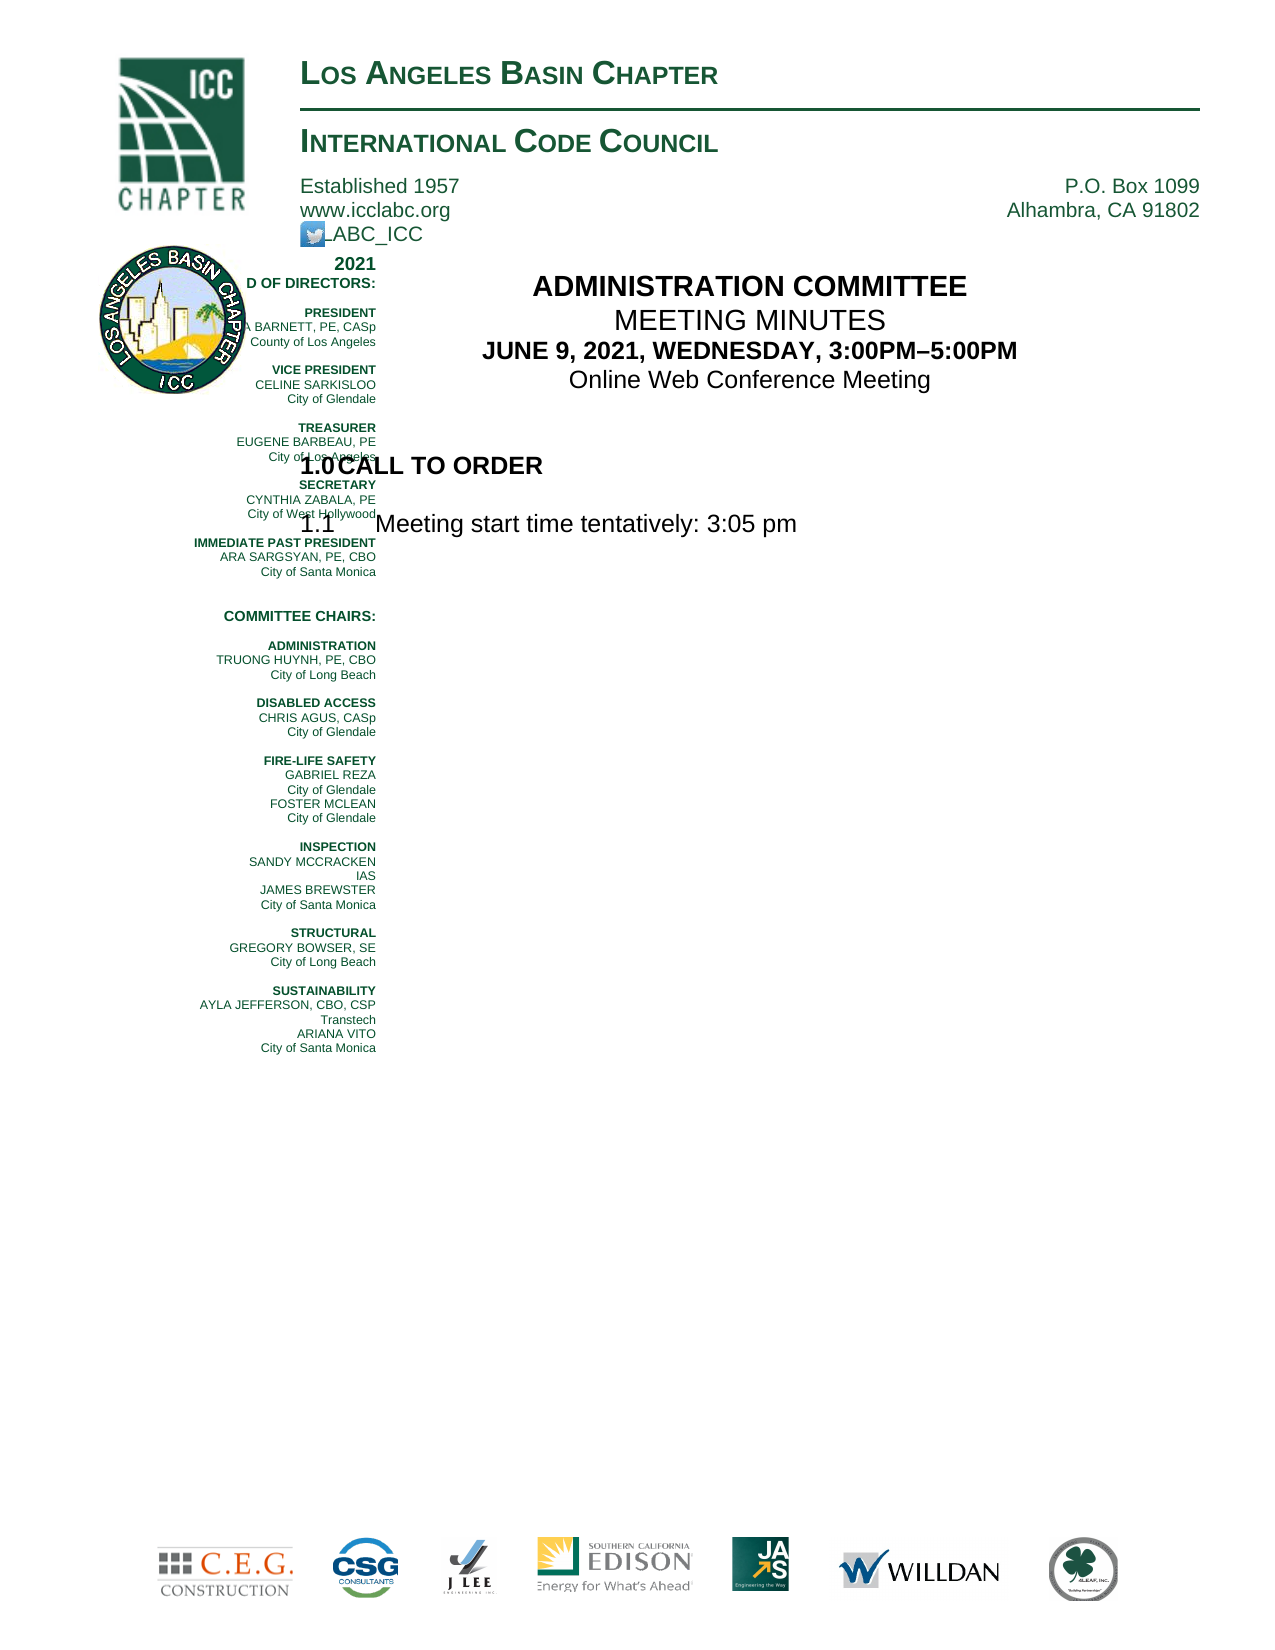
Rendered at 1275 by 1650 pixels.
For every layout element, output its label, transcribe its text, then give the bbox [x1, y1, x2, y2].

text JUNE 9, 2021, WEDNESDAY, 3:00PM–5:00PM [300, 336, 1200, 365]
picture [155, 1537, 292, 1606]
list CALL TO ORDER [300, 451, 1200, 480]
picture [1048, 1537, 1118, 1601]
text MEETING MINUTES [300, 303, 1200, 336]
picture [98, 244, 247, 395]
picture [536, 1537, 693, 1591]
text ADMINISTRATION COMMITTEE [300, 269, 1200, 303]
picture [332, 1537, 398, 1597]
list 1.1 Meeting start time tentatively: 3:05 pm [300, 509, 1200, 538]
picture [732, 1537, 789, 1591]
picture [440, 1537, 497, 1594]
text Online Web Conference Meeting [300, 365, 1200, 394]
picture [114, 53, 249, 216]
picture [828, 1537, 1010, 1600]
